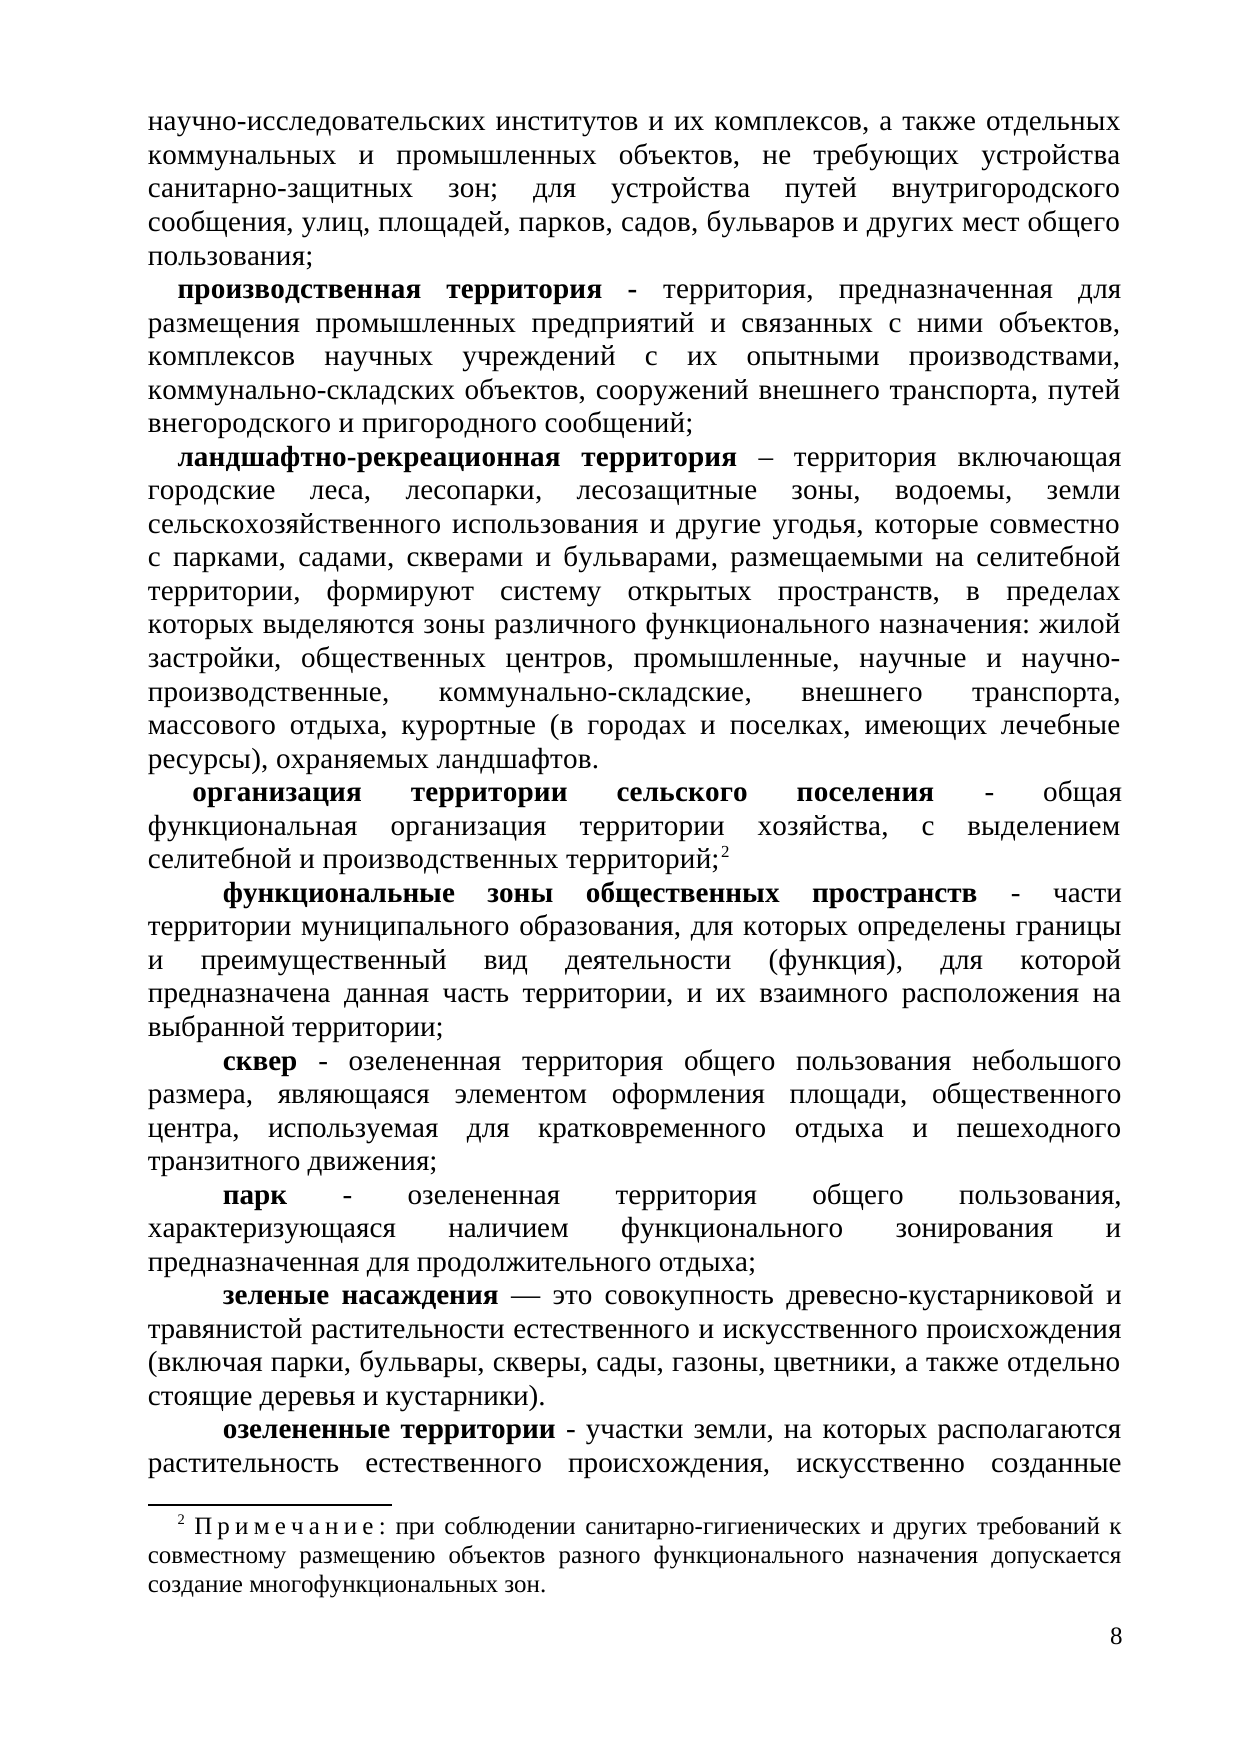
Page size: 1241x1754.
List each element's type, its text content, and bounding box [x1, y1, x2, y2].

text зеленые насаждения — это совокупность древесно-кустарниковой и травянистой растительности естественного и искусственного происхождения (включая парки, бульвары, скверы, сады, газоны, цветники, а также отдельно стоящие деревья и кустарники). [148, 1277, 1122, 1412]
text функциональные зоны общественных пространств - части территории муниципального образования, для которых определены границы и преимущественный вид деятельности (функция), для которой предназначена данная часть территории, и их взаимного расположения на выбранной территории; [148, 875, 1122, 1043]
text парк - озелененная территория общего пользования, характеризующаяся наличием функционального зонирования и предназначенная для продолжительного отдыха; [148, 1177, 1122, 1277]
text сквер - озелененная территория общего пользования небольшого размера, являющаяся элементом оформления площади, общественного центра, используемая для кратковременного отдыха и пешеходного транзитного движения; [148, 1043, 1122, 1177]
text организация территории сельского поселения - общая функциональная организация территории хозяйства, с выделением селитебной и производственных территорий; [148, 774, 1122, 875]
text ландшафтно-рекреационная территория – территория включающая городские леса, лесопарки, лесозащитные зоны, водоемы, земли сельскохозяйственного использования и другие угодья, которые совместно с парками, садами, скверами и бульварами, размещаемыми на селитебной территории, формируют систему открытых пространств, в пределах которых выделяются зоны различного функционального назначения: жилой застройки, общественных центров, промышленные, научные и научно-производственные, коммунально-складские, внешнего транспорта, массового отдыха, курортные (в городах и поселках, имеющих лечебные ресурсы), охраняемых ландшафтов. [148, 439, 1122, 774]
text производственная территория - территория, предназначенная для размещения промышленных предприятий и связанных с ними объектов, комплексов научных учреждений с их опытными производствами, коммунально-складских объектов, сооружений внешнего транспорта, путей внегородского и пригородного сообщений; [148, 271, 1122, 439]
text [148, 1412, 1122, 1479]
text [148, 103, 1122, 271]
